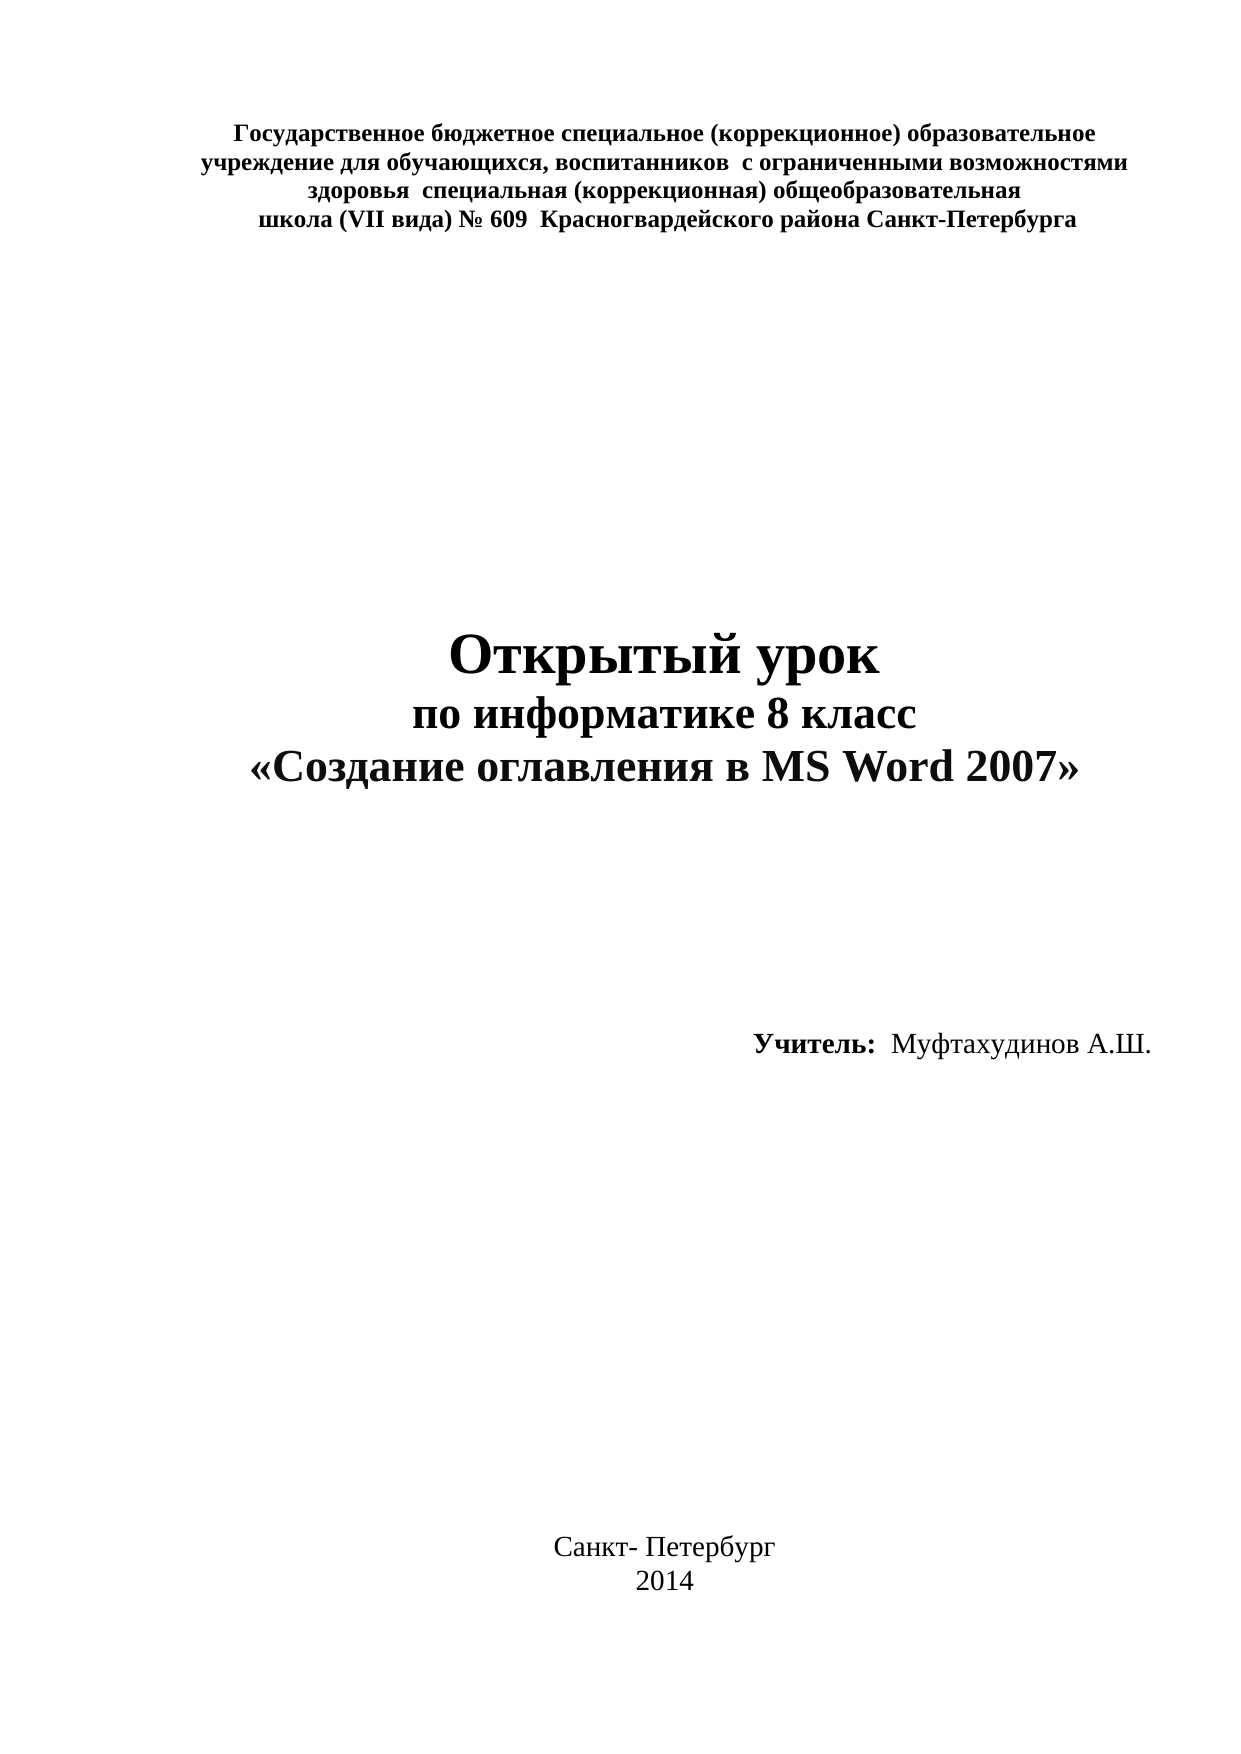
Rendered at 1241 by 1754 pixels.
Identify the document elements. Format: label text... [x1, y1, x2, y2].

text школа (VII вида) № 609 Красногвардейского района Санкт-Петербурга [177, 204, 1152, 233]
text Санкт- Петербург [177, 1529, 1152, 1563]
text Учитель: Муфтахудинов А.Ш. [177, 1026, 1152, 1060]
text «Создание оглавления в MS Word 2007» [177, 739, 1152, 792]
text Открытый урок [177, 619, 1152, 686]
text 2014 [177, 1563, 1152, 1597]
text по информатике 8 класс [177, 686, 1152, 739]
text Государственное бюджетное специальное (коррекционное) образовательное учреждение для обучающихся, воспитанников с ограниченными возможностями здоровья специальная (коррекционная) общеобразовательная [177, 118, 1152, 204]
